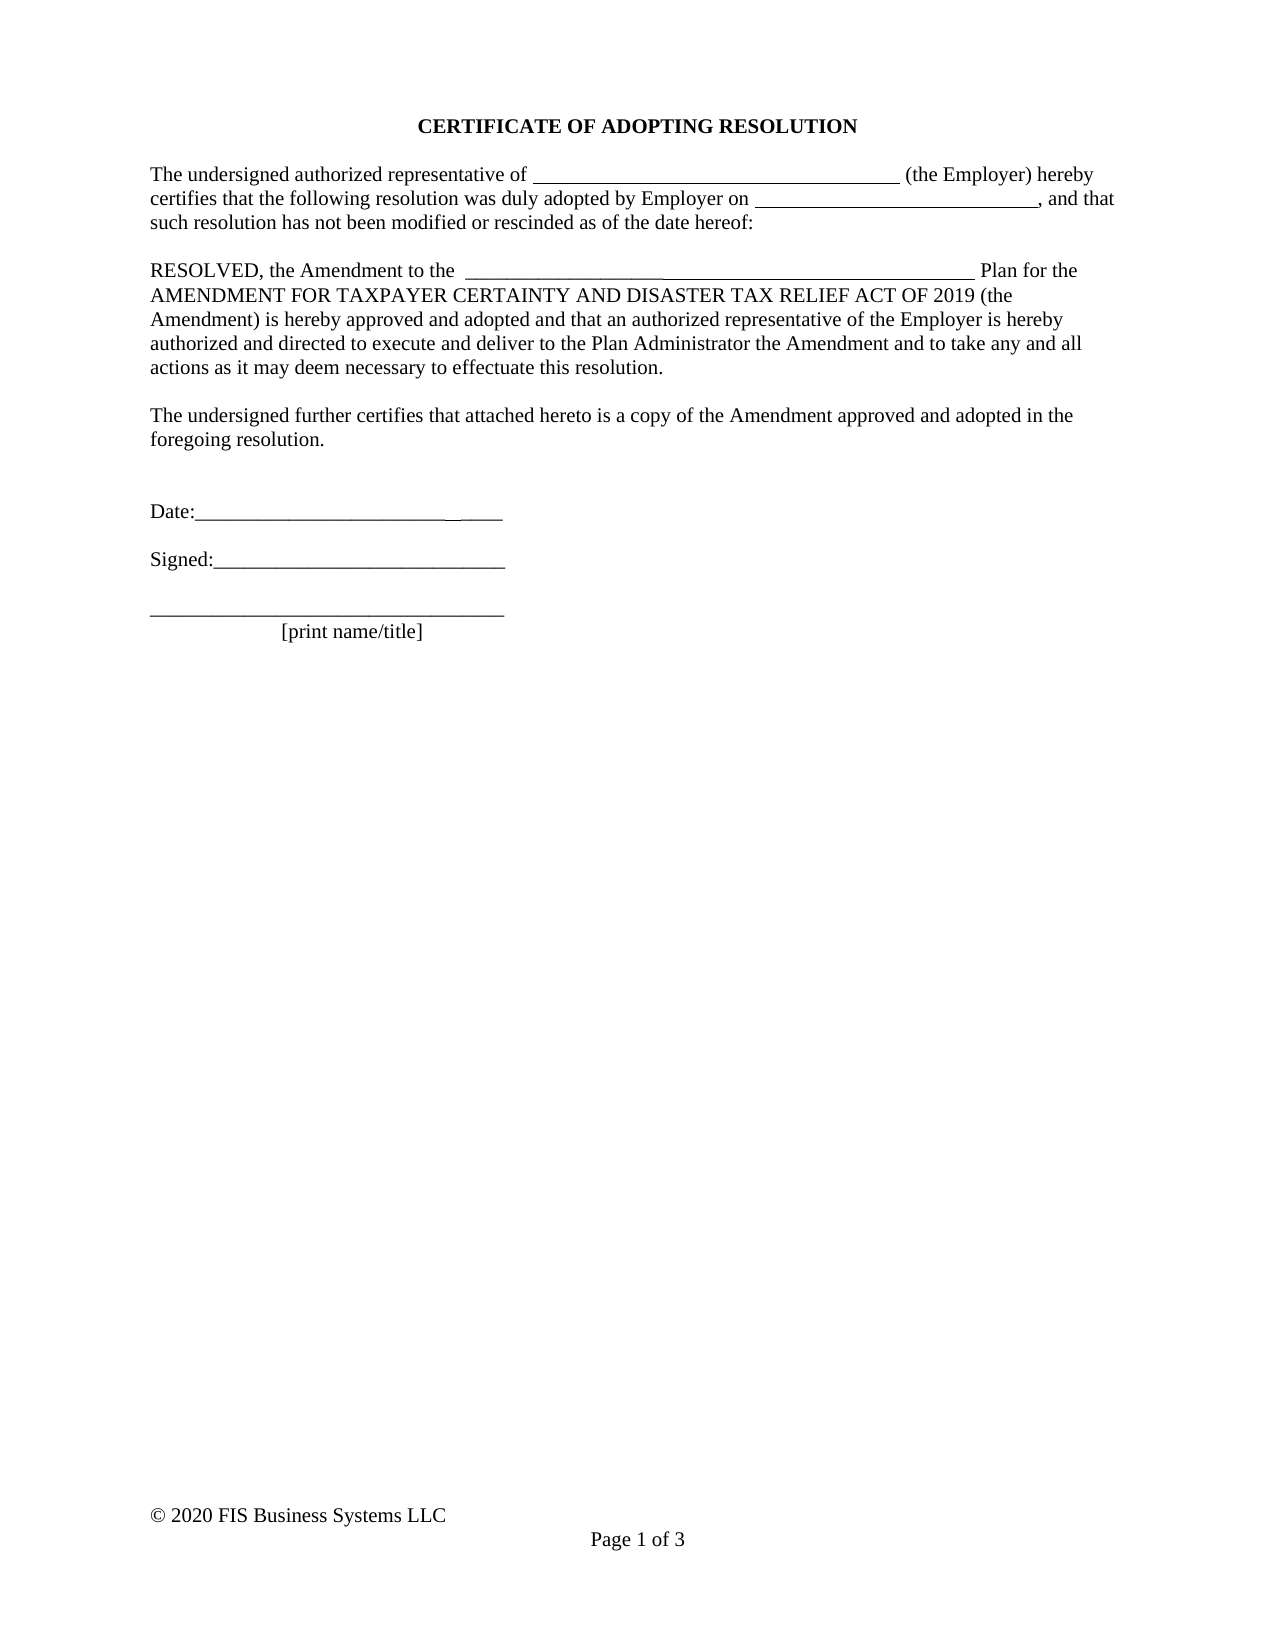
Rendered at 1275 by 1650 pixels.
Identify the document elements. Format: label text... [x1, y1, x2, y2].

text __________________________________ [150, 595, 1200, 619]
text [print name/title] [150, 619, 1200, 643]
text Date:________________________ ____ [150, 499, 1200, 523]
text The undersigned authorized representative of (the Employer) hereby certifies that the following resolution was duly adopted by Employer on , and that such resolution has not been modified or rescinded as of the date hereof: [150, 162, 1125, 234]
text RESOLVED, the Amendment to the ___________________ Plan for the AMENDMENT FOR TAXPAYER CERTAINTY AND DISASTER TAX RELIEF ACT OF 2019 (the Amendment) is hereby approved and adopted and that an authorized representative of the Employer is hereby authorized and directed to execute and deliver to the Plan Administrator the Amendment and to take any and all actions as it may deem necessary to effectuate this resolution. [150, 258, 1125, 379]
text CERTIFICATE OF ADOPTING RESOLUTION [150, 114, 1125, 138]
text The undersigned further certifies that attached hereto is a copy of the Amendment approved and adopted in the foregoing resolution. [150, 403, 1125, 451]
text Signed:____________________________ [150, 547, 1200, 571]
